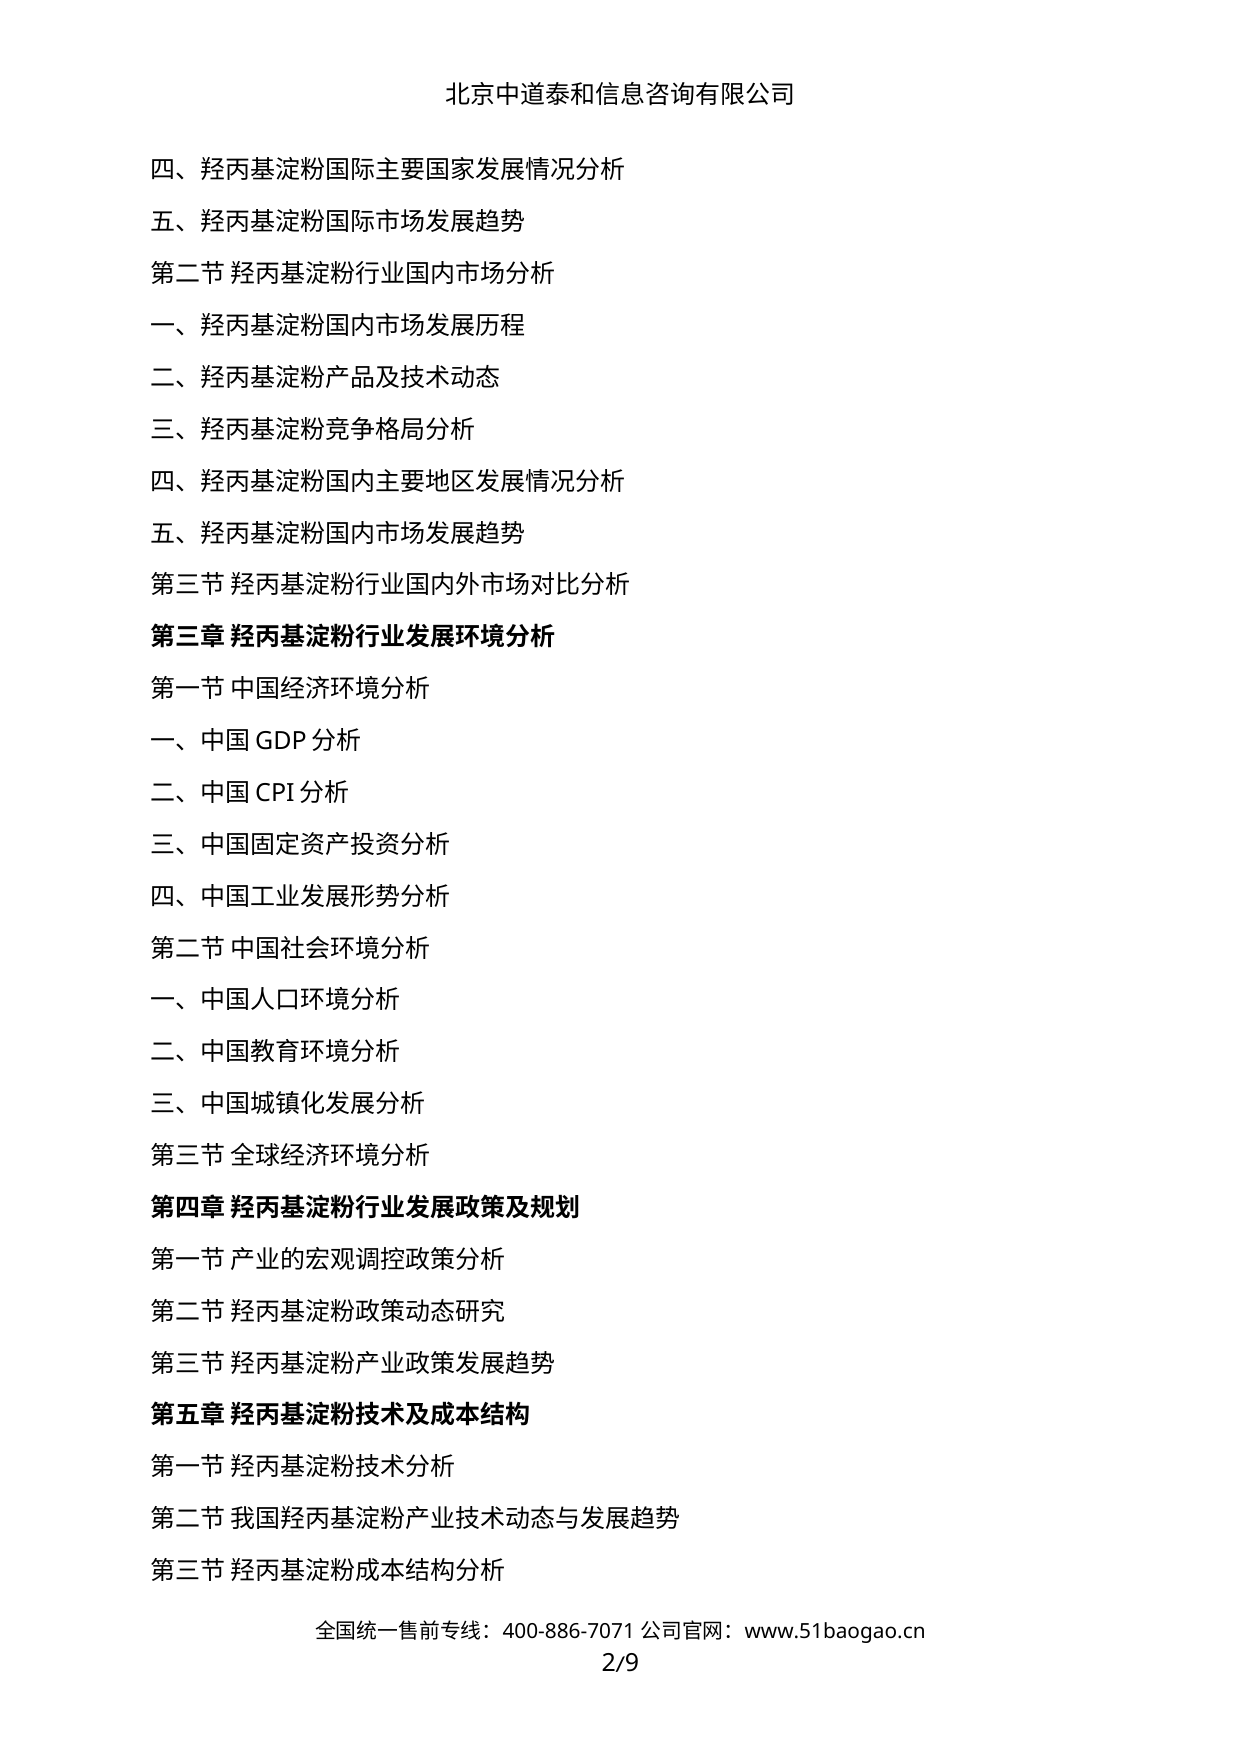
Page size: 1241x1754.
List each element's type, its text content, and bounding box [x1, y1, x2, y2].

text 第三节 全球经济环境分析 [150, 1136, 1090, 1172]
text 三、中国固定资产投资分析 [150, 824, 1090, 861]
text 四、中国工业发展形势分析 [150, 876, 1090, 912]
text 第三节 羟丙基淀粉成本结构分析 [150, 1551, 1090, 1587]
text 第一节 中国经济环境分析 [150, 669, 1090, 705]
text 五、羟丙基淀粉国际市场发展趋势 [150, 202, 1090, 238]
text 二、羟丙基淀粉产品及技术动态 [150, 357, 1090, 394]
text 一、羟丙基淀粉国内市场发展历程 [150, 306, 1090, 342]
text 四、羟丙基淀粉国内主要地区发展情况分析 [150, 461, 1090, 497]
text 二、中国CPI分析 [150, 772, 1090, 809]
text 第二节 羟丙基淀粉政策动态研究 [150, 1291, 1090, 1327]
text 第三章 羟丙基淀粉行业发展环境分析 [150, 617, 1090, 653]
text 第二节 羟丙基淀粉行业国内市场分析 [150, 254, 1090, 290]
text 二、中国教育环境分析 [150, 1032, 1090, 1068]
text 一、中国人口环境分析 [150, 980, 1090, 1016]
text 第四章 羟丙基淀粉行业发展政策及规划 [150, 1187, 1090, 1224]
text 三、中国城镇化发展分析 [150, 1084, 1090, 1120]
text 第一节 羟丙基淀粉技术分析 [150, 1447, 1090, 1483]
text 第三节 羟丙基淀粉产业政策发展趋势 [150, 1343, 1090, 1379]
text 三、羟丙基淀粉竞争格局分析 [150, 409, 1090, 446]
text 第三节 羟丙基淀粉行业国内外市场对比分析 [150, 565, 1090, 601]
text 第五章 羟丙基淀粉技术及成本结构 [150, 1395, 1090, 1431]
text 五、羟丙基淀粉国内市场发展趋势 [150, 513, 1090, 549]
text 第二节 我国羟丙基淀粉产业技术动态与发展趋势 [150, 1499, 1090, 1535]
text 四、羟丙基淀粉国际主要国家发展情况分析 [150, 150, 1090, 186]
text 第二节 中国社会环境分析 [150, 928, 1090, 964]
text 第一节 产业的宏观调控政策分析 [150, 1239, 1090, 1276]
text 一、中国GDP分析 [150, 721, 1090, 757]
